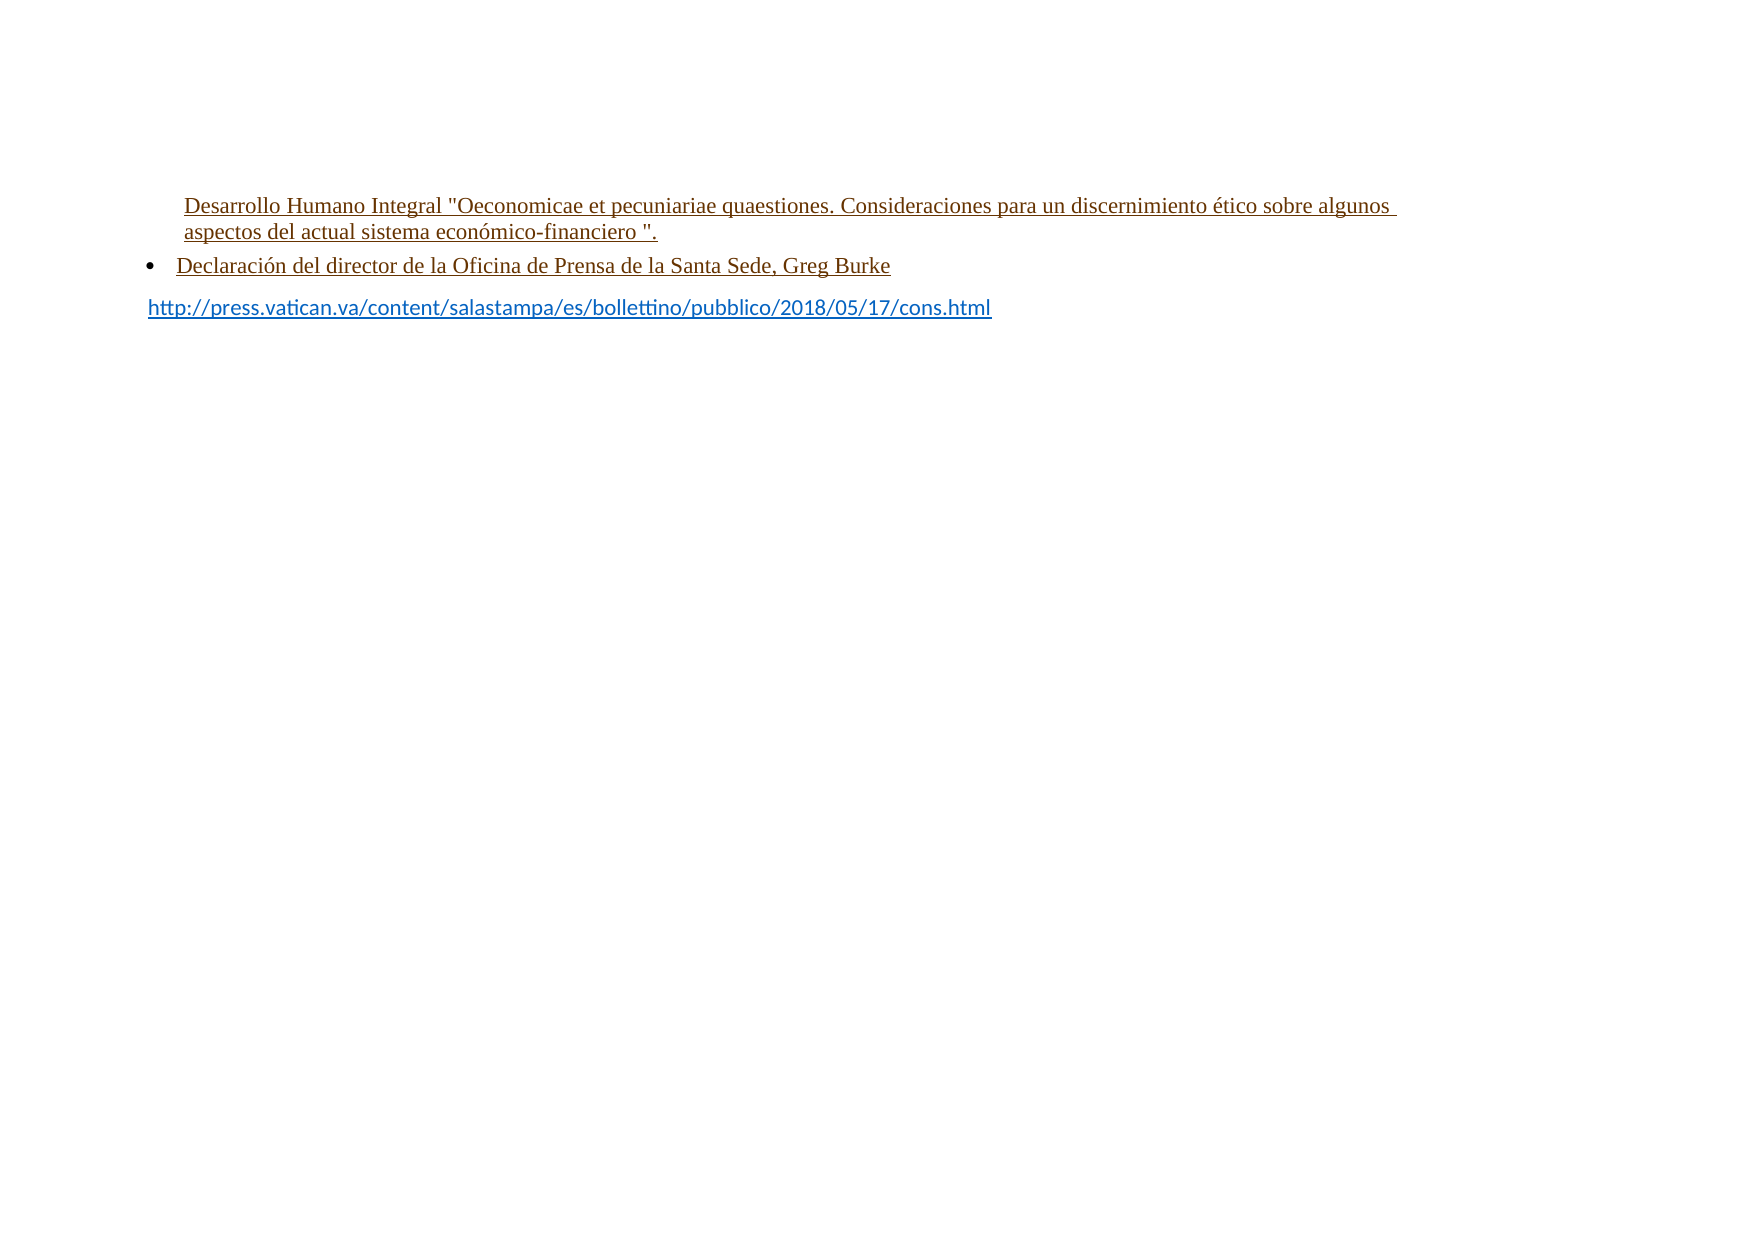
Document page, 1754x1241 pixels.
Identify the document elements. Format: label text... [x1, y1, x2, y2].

table_cell [80, 177, 1486, 293]
text http://press.vatican.va/content/salastampa/es/bollettino/pubblico/2018/05/17/cons.html [148, 293, 1606, 321]
